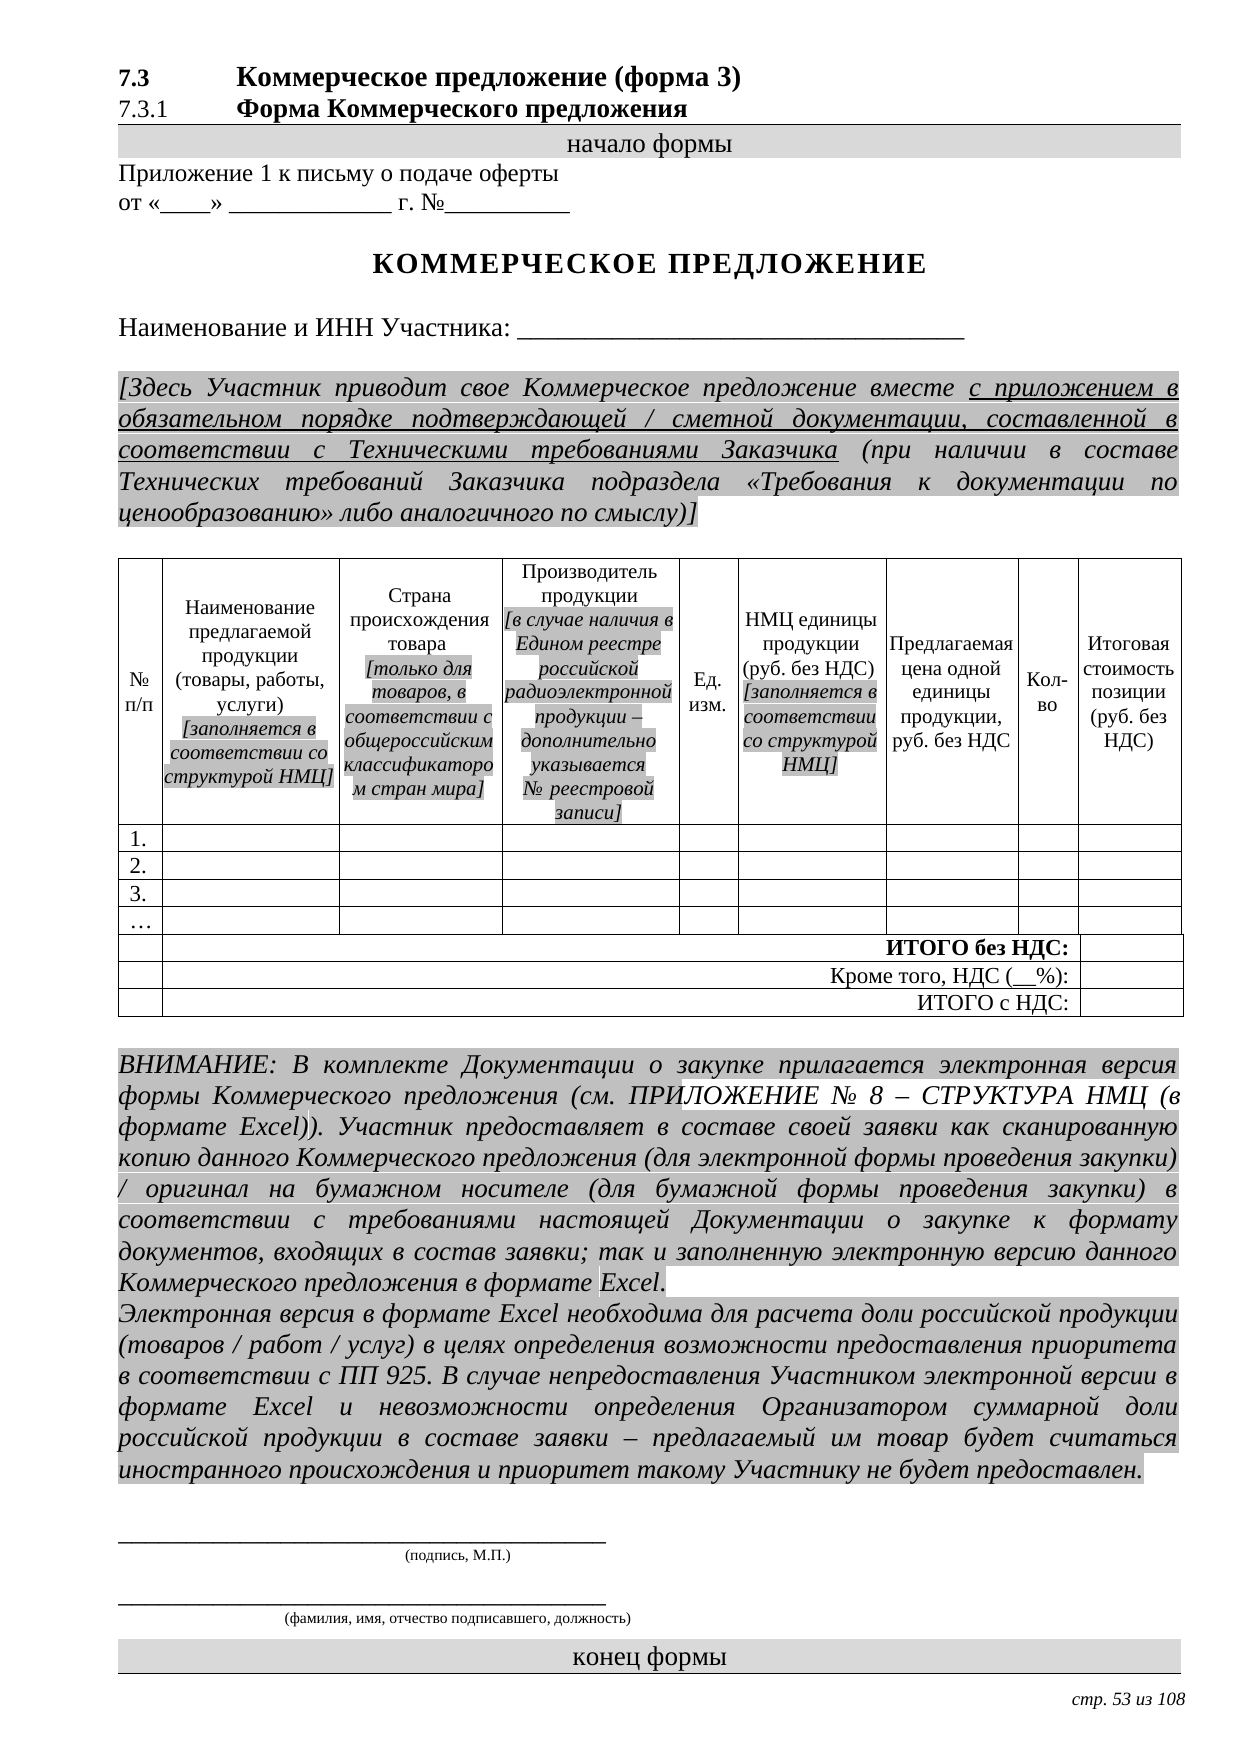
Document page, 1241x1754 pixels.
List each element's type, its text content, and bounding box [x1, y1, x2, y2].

table_cell [680, 880, 738, 906]
table_header Предлагаемая цена одной единицы продукции, руб. без НДС [887, 559, 1018, 824]
table_cell [340, 825, 502, 851]
table_cell [1019, 880, 1078, 906]
table_cell [163, 907, 339, 933]
text Форма Коммерческого предложения [118, 93, 1181, 124]
table_cell [1019, 907, 1078, 933]
text ____________________________________ [118, 1577, 1181, 1608]
text конец формы [118, 1639, 1181, 1673]
table_header Страна происхождения товара [только для товаров, в соответствии с общероссийским классификатором стран мира] [340, 559, 502, 824]
table_cell [739, 825, 886, 851]
table_cell ИТОГО с НДС: [163, 989, 1080, 1016]
table_cell [680, 825, 738, 851]
table_cell [503, 880, 679, 906]
text (фамилия, имя, отчество подписавшего, должность) [118, 1608, 797, 1639]
table_cell [340, 852, 502, 879]
table_cell [119, 962, 162, 988]
table_cell [680, 907, 738, 933]
table_header НМЦ единицы продукции (руб. без НДС) [заполняется в соответствии со структурой НМЦ] [739, 559, 886, 824]
table_cell [163, 880, 339, 906]
table_cell [1019, 825, 1078, 851]
text [Здесь Участник приводит свое Коммерческое предложение вместе с приложением в обязательном порядке подтверждающей / сметной документации, составленной в соответствии с Техническими требованиями Заказчика (при наличии в составе Технических требований Заказчика подраздела «Требования к документации по ценообразованию» либо аналогичного по смыслу)] [118, 371, 1181, 527]
table_header Производитель продукции [в случае наличия в Едином реестре российской радиоэлектронной продукции – дополнительно указывается № реестровой записи] [503, 559, 679, 824]
table_cell 1. [119, 825, 162, 851]
table_cell [119, 935, 162, 961]
table_cell [163, 825, 339, 851]
table_cell [739, 852, 886, 879]
table_cell [503, 852, 679, 879]
table_cell [163, 852, 339, 879]
table_cell ИТОГО без НДС: [163, 935, 1080, 961]
text начало формы [118, 125, 1181, 158]
table_cell [680, 852, 738, 879]
text (подпись, М.П.) [118, 1546, 797, 1577]
table_cell [1081, 962, 1183, 988]
table_cell [1079, 907, 1181, 933]
table_cell [739, 907, 886, 933]
table_cell [887, 880, 1018, 906]
text ВНИМАНИЕ: В комплекте Документации о закупке прилагается электронная версия формы Коммерческого предложения (см. ПРИЛОЖЕНИЕ № 8 – СТРУКТУРА НМЦ (в формате Excel)). Участник предоставляет в составе своей заявки как сканированную копию данного Коммерческого предложения (для электронной формы проведения закупки) / оригинал на бумажном носителе (для бумажной формы проведения закупки) в соответствии с требованиями настоящей Документации о закупке к формату документов, входящих в состав заявки; так и заполненную электронную версию данного Коммерческого предложения в формате Excel. [118, 1048, 1181, 1297]
text Наименование и ИНН Участника: _________________________________ [118, 311, 1181, 342]
text Коммерческое предложение [118, 247, 1181, 280]
table_cell [887, 825, 1018, 851]
table_header Итоговая стоимость позиции (руб. без НДС) [1079, 559, 1181, 824]
table_cell [503, 907, 679, 933]
table_cell [503, 825, 679, 851]
table_cell … [119, 907, 162, 933]
text ____________________________________ [118, 1515, 1181, 1546]
table_cell [1079, 880, 1181, 906]
table_header № п/п [119, 559, 162, 824]
table_cell [887, 852, 1018, 879]
table_cell [340, 880, 502, 906]
table_cell [887, 907, 1018, 933]
table_header Кол-во [1019, 559, 1078, 824]
table_cell [1081, 989, 1183, 1016]
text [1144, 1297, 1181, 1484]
table_cell [1079, 852, 1181, 879]
table_cell [340, 907, 502, 933]
table_cell [739, 880, 886, 906]
table_cell 3. [119, 880, 162, 906]
subtitle Коммерческое предложение (форма 3) [118, 59, 1181, 93]
table_header Ед. изм. [680, 559, 738, 824]
table_cell [1081, 935, 1183, 961]
table_cell Кроме того, НДС (__%): [163, 962, 1080, 988]
table_header Наименование предлагаемой продукции (товары, работы, услуги) [заполняется в соответствии со структурой НМЦ] [163, 559, 339, 824]
table_cell [1079, 825, 1181, 851]
table_cell [119, 989, 162, 1016]
table_cell [1019, 852, 1078, 879]
text Приложение 1 к письму о подаче оферты от «____» _____________ г. №__________ [118, 158, 1181, 216]
table_cell 2. [119, 852, 162, 879]
